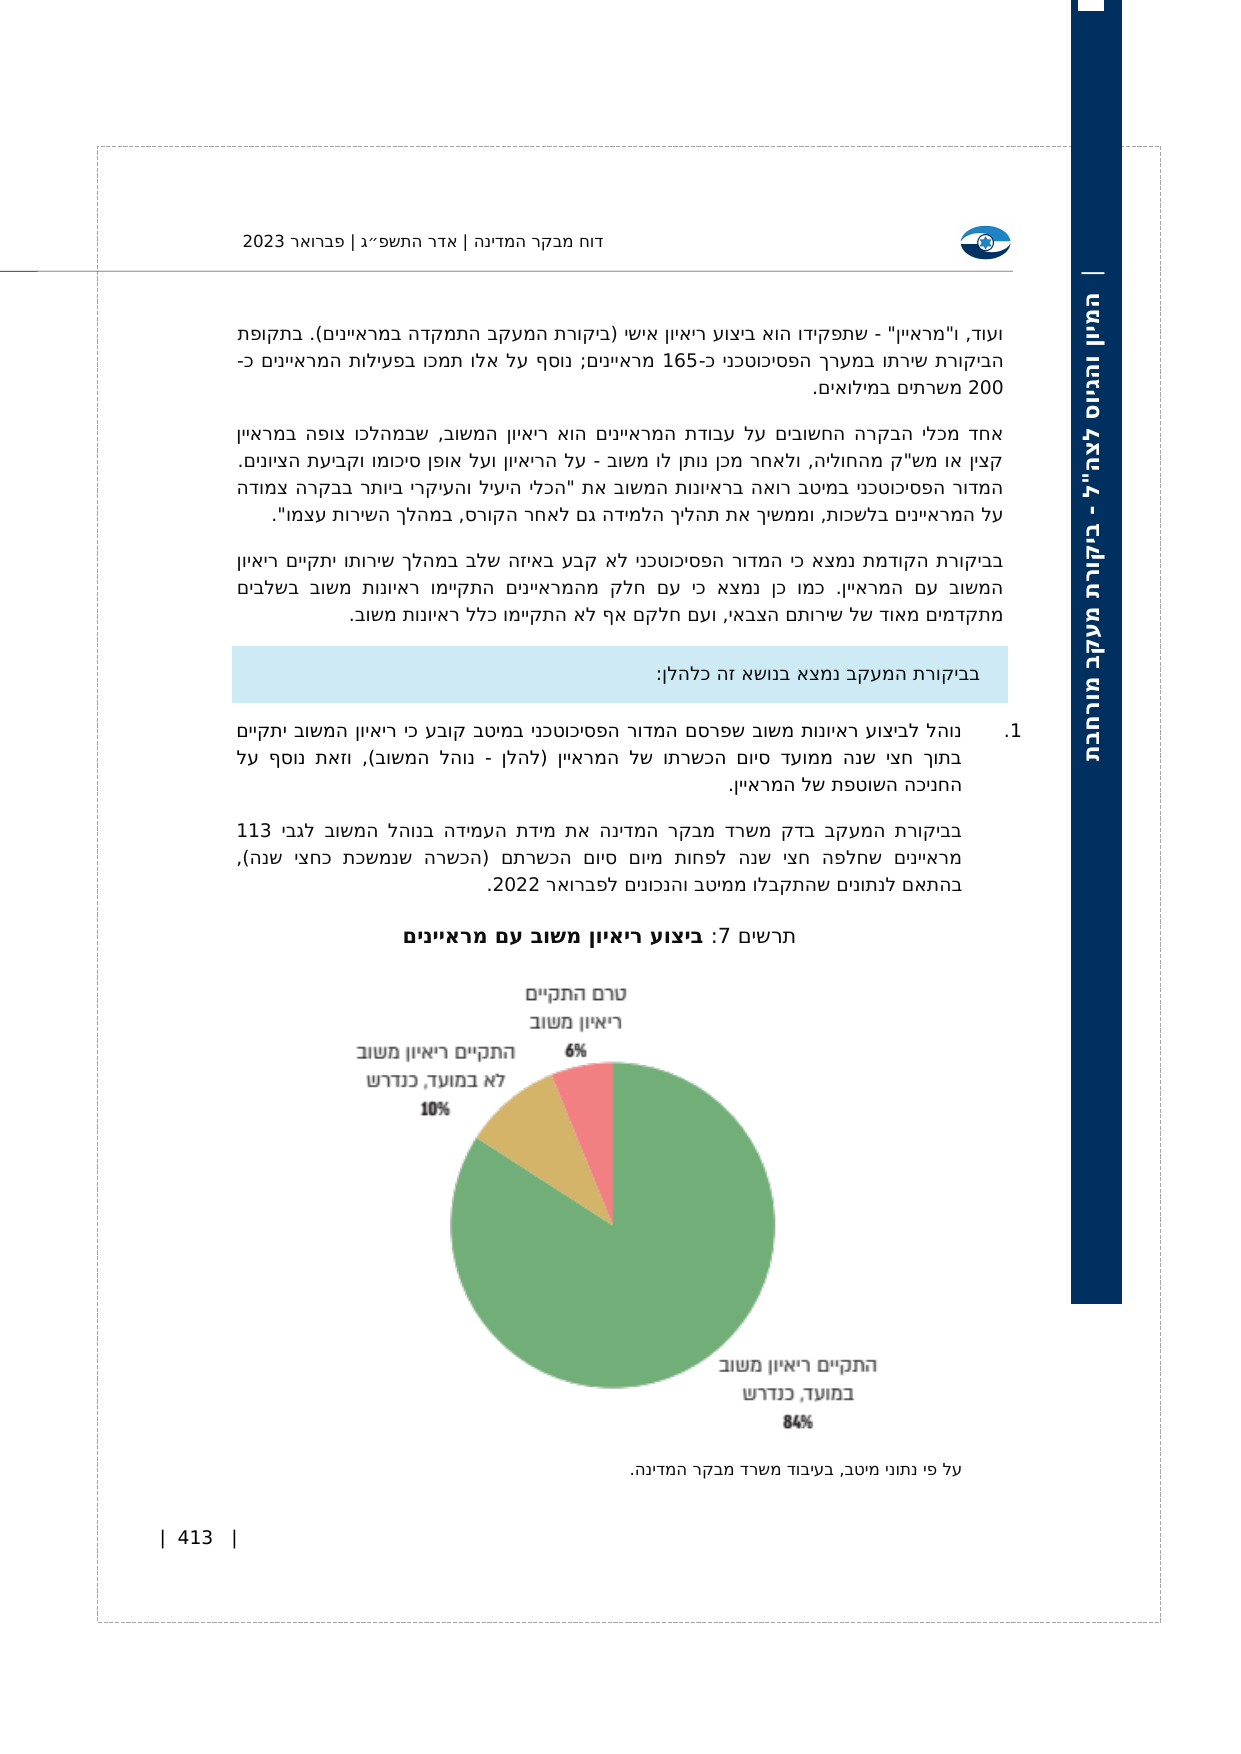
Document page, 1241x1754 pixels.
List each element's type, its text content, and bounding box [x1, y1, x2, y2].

text על פי נתוני מיטב, בעיבוד משרד מבקר המדינה. [236, 1453, 963, 1480]
text תרשים 7: ביצוע ריאיון משוב עם מראיינים [236, 922, 963, 949]
text בביקורת המעקב בדק משרד מבקר המדינה את מידת העמידה בנוהל המשוב לגבי 113 מראיינים שחלפה חצי שנה לפחות מיום סיום הכשרתם (הכשרה שנמשכת כחצי שנה), בהתאם לנתונים שהתקבלו ממיטב והנכונים לפברואר 2022. [236, 816, 963, 897]
text בביקורת המעקב נמצא בנושא זה כלהלן: [237, 651, 1003, 699]
text בביקורת הקודמת נמצא כי המדור הפסיכוטכני לא קבע באיזה שלב במהלך שירותו יתקיים ריאיון המשוב עם המראיין. כמו כן נמצא כי עם חלק מהמראיינים התקיימו ראיונות משוב בשלבים מתקדמים מאוד של שירותם הצבאי, ועם חלקם אף לא התקיימו כלל ראיונות משוב. [236, 546, 1004, 627]
list נוהל לביצוע ראיונות משוב שפרסם המדור הפסיכוטכני במיטב קובע כי ריאיון המשוב יתקיים בתוך חצי שנה ממועד סיום הכשרתו של המראיין (להלן - נוהל המשוב), וזאת נוסף על החניכה השוטפת של המראיין. [236, 716, 1004, 797]
picture [957, 222, 1014, 263]
text אחד מכלי הבקרה החשובים על עבודת המראיינים הוא ריאיון המשוב, שבמהלכו צופה במראיין קצין או מש"ק מהחוליה, ולאחר מכן נותן לו משוב - על הריאיון ועל אופן סיכומו וקביעת הציונים. המדור הפסיכוטכני במיטב רואה בראיונות המשוב את "הכלי היעיל והעיקרי ביותר בבקרה צמודה על המראיינים בלשכות, וממשיך את תהליך הלמידה גם לאחר הקורס, במהלך השירות עצמו". [236, 419, 1004, 527]
